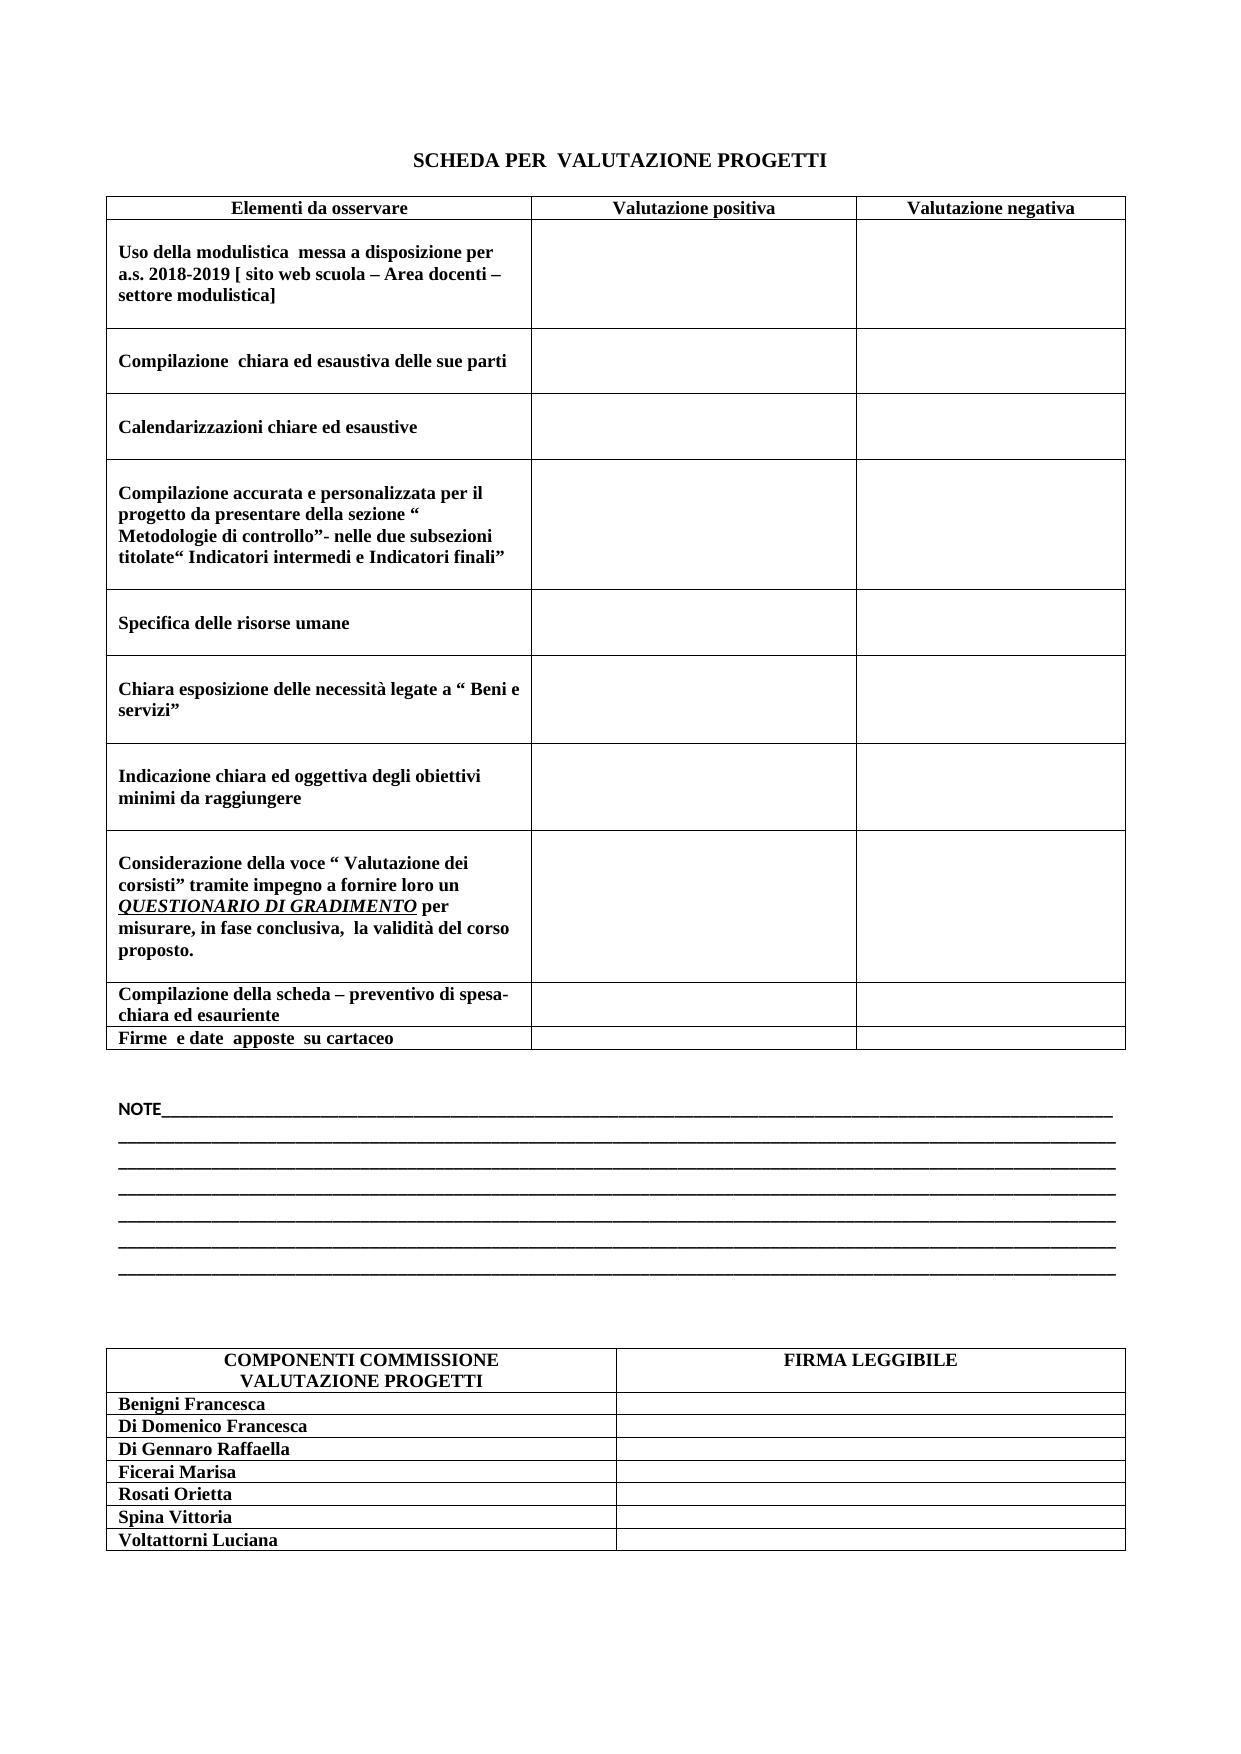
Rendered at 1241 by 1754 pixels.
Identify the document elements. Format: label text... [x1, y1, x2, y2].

table_cell [857, 460, 1125, 589]
table_cell [532, 744, 856, 830]
table_cell Uso della modulistica messa a disposizione per a.s. 2018-2019 [ sito web scuola – Area docenti – settore modulistica] [107, 220, 531, 327]
table_cell [857, 329, 1125, 393]
table_cell Chiara esposizione delle necessità legate a “ Beni e servizi” [107, 656, 531, 742]
text SCHEDA PER VALUTAZIONE PROGETTI [118, 148, 1122, 172]
table_cell [532, 220, 856, 327]
table_cell [857, 744, 1125, 830]
table_header Valutazione negativa [857, 197, 1125, 219]
table_cell [857, 831, 1125, 982]
table_cell [532, 1027, 856, 1048]
table_cell Di Domenico Francesca [107, 1415, 616, 1437]
table_header FIRMA LEGGIBILE [617, 1349, 1125, 1392]
table_cell [532, 394, 856, 459]
table_cell Considerazione della voce “ Valutazione dei corsisti” tramite impegno a fornire loro un QUESTIONARIO DI GRADIMENTO per misurare, in fase conclusiva, la validità del corso proposto. [107, 831, 531, 982]
table_cell [857, 983, 1125, 1026]
table_cell [532, 983, 856, 1026]
table_cell [532, 329, 856, 393]
table_cell [617, 1506, 1125, 1527]
table_cell Indicazione chiara ed oggettiva degli obiettivi minimi da raggiungere [107, 744, 531, 830]
table_cell Compilazione chiara ed esaustiva delle sue parti [107, 329, 531, 393]
table_header Valutazione positiva [532, 197, 856, 219]
table_cell Voltattorni Luciana [107, 1529, 616, 1550]
table_cell [857, 220, 1125, 327]
table_cell Specifica delle risorse umane [107, 590, 531, 655]
table_header COMPONENTI COMMISSIONE VALUTAZIONE PROGETTI [107, 1349, 616, 1392]
table_cell [857, 590, 1125, 655]
table_cell Calendarizzazioni chiare ed esaustive [107, 394, 531, 459]
table_cell [617, 1483, 1125, 1505]
table_cell Firme e date apposte su cartaceo [107, 1027, 531, 1048]
table_cell [617, 1529, 1125, 1550]
table_cell [857, 656, 1125, 742]
table_cell [532, 656, 856, 742]
table_cell [617, 1393, 1125, 1414]
table_cell [617, 1461, 1125, 1482]
table_cell Compilazione accurata e personalizzata per il progetto da presentare della sezione “ Metodologie di controllo”- nelle due subsezioni titolate“ Indicatori intermedi e Indicatori finali” [107, 460, 531, 589]
table_cell Compilazione della scheda – preventivo di spesa- chiara ed esauriente [107, 983, 531, 1026]
table_cell [532, 590, 856, 655]
table_cell Ficerai Marisa [107, 1461, 616, 1482]
table_cell [857, 1027, 1125, 1048]
table_cell Rosati Orietta [107, 1483, 616, 1505]
text NOTE________________________________________________________________________________________________________________________________________________________________________________________________________________________________________________________________________________________________________________________________________________________________________________________________________________________________________________________________________________________________________________________________________________________________________________________________________________________________________________________________________________________________________________________________________________________________________ [118, 1097, 1122, 1278]
table_cell Benigni Francesca [107, 1393, 616, 1414]
table_cell [532, 831, 856, 982]
table_header Elementi da osservare [107, 197, 531, 219]
table_cell [857, 394, 1125, 459]
table_cell Spina Vittoria [107, 1506, 616, 1527]
table_cell [617, 1415, 1125, 1437]
table_cell Di Gennaro Raffaella [107, 1438, 616, 1459]
table_cell [617, 1438, 1125, 1459]
table_cell [532, 460, 856, 589]
